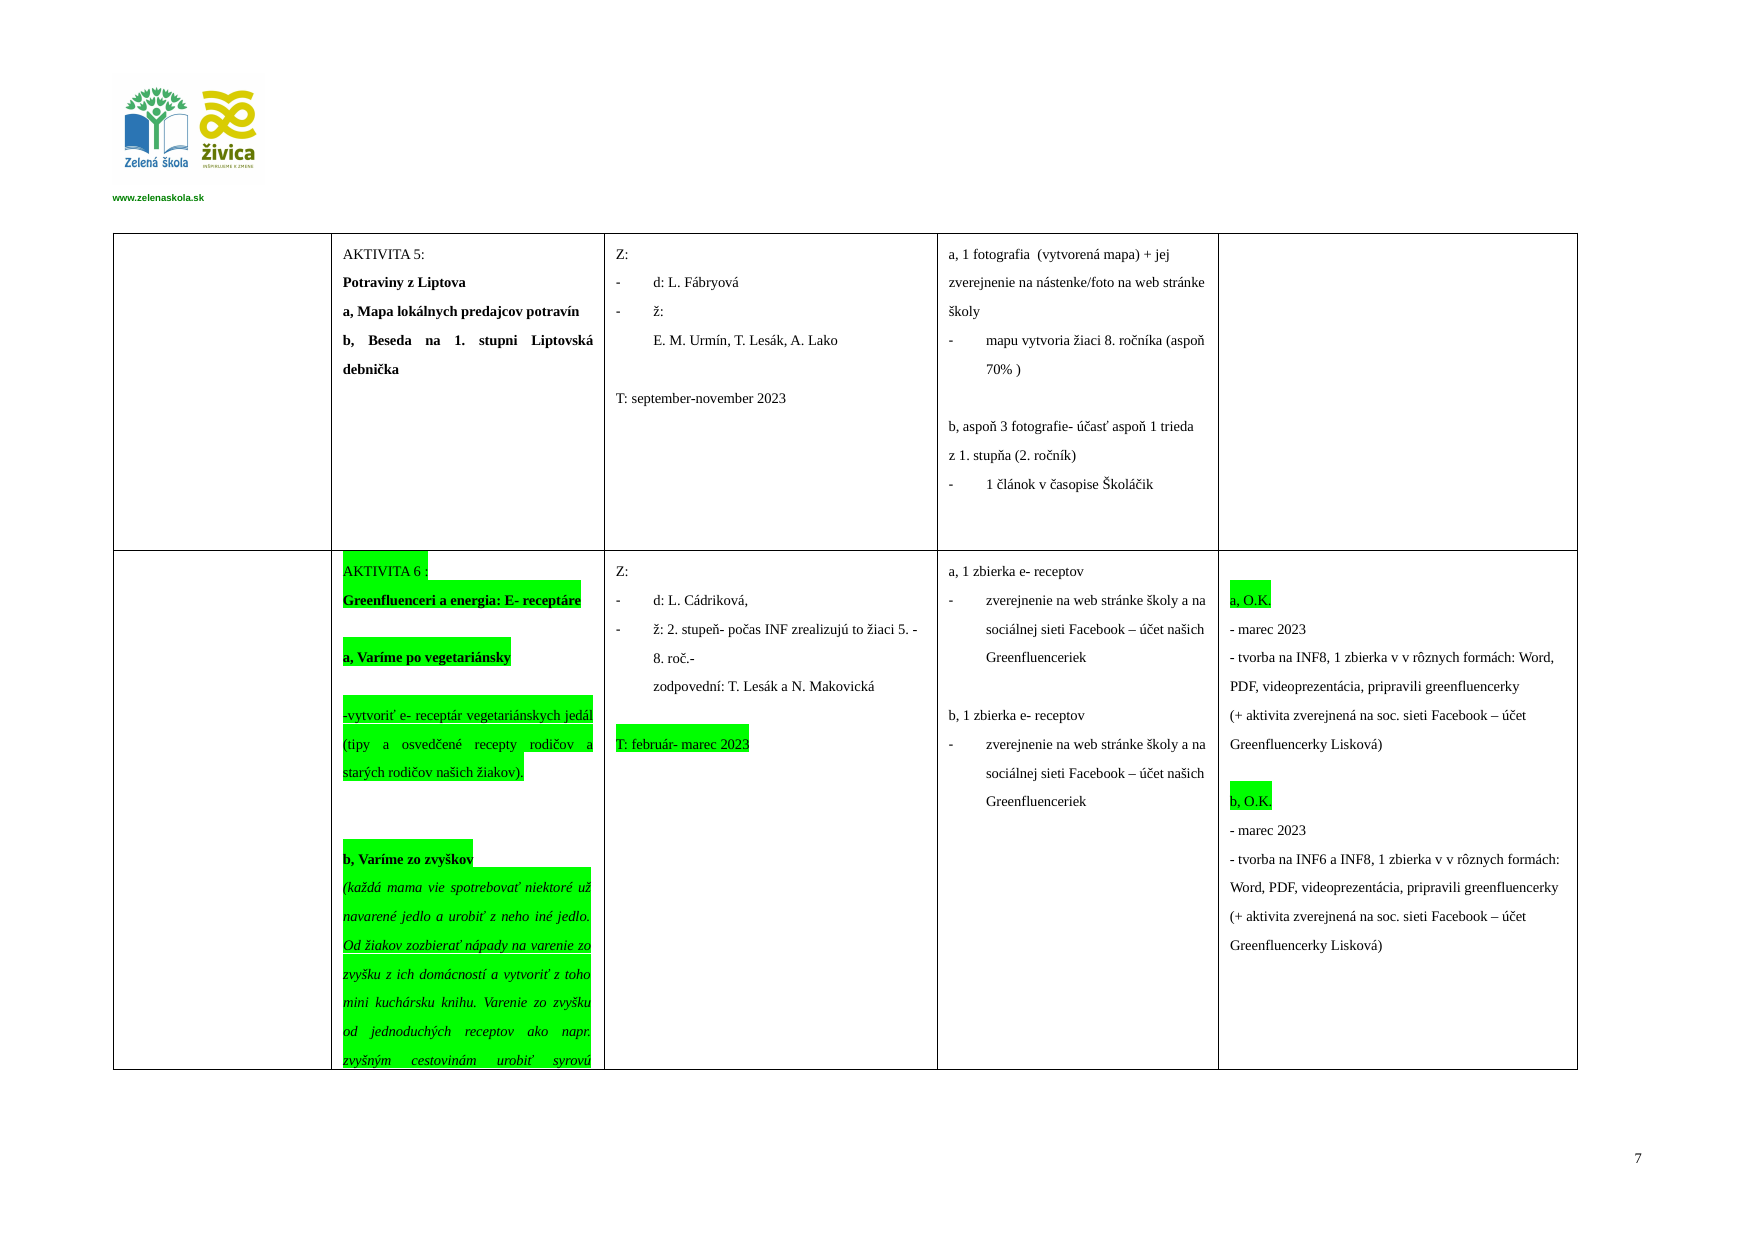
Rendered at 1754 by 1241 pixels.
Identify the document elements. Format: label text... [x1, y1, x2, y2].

table_cell [114, 551, 331, 1068]
table_cell a, 1 fotografia (vytvorená mapa) + jej zverejnenie na nástenke/foto na web stránke školy mapu vytvoria žiaci 8. ročníka (aspoň 70% ) b, aspoň 3 fotografie- účasť aspoň 1 trieda z 1. stupňa (2. ročník) 1 článok v časopise Školáčik [938, 234, 1218, 550]
table_cell AKTIVITA 5: Potraviny z Liptova a, Mapa lokálnych predajcov potravín b, Beseda na 1. stupni Liptovská debnička [332, 234, 604, 550]
table_cell Z: d: L. Cádriková, ž: 2. stupeň- počas INF zrealizujú to žiaci 5. - 8. roč.- zodpovední: T. Lesák a N. Makovická T: február- marec 2023 [605, 551, 937, 1068]
table_cell Z: d: L. Fábryová ž: E. M. Urmín, T. Lesák, A. Lako T: september-november 2023 [605, 234, 937, 550]
table_cell [1219, 234, 1577, 550]
picture [112, 73, 265, 185]
table_cell [114, 234, 331, 550]
